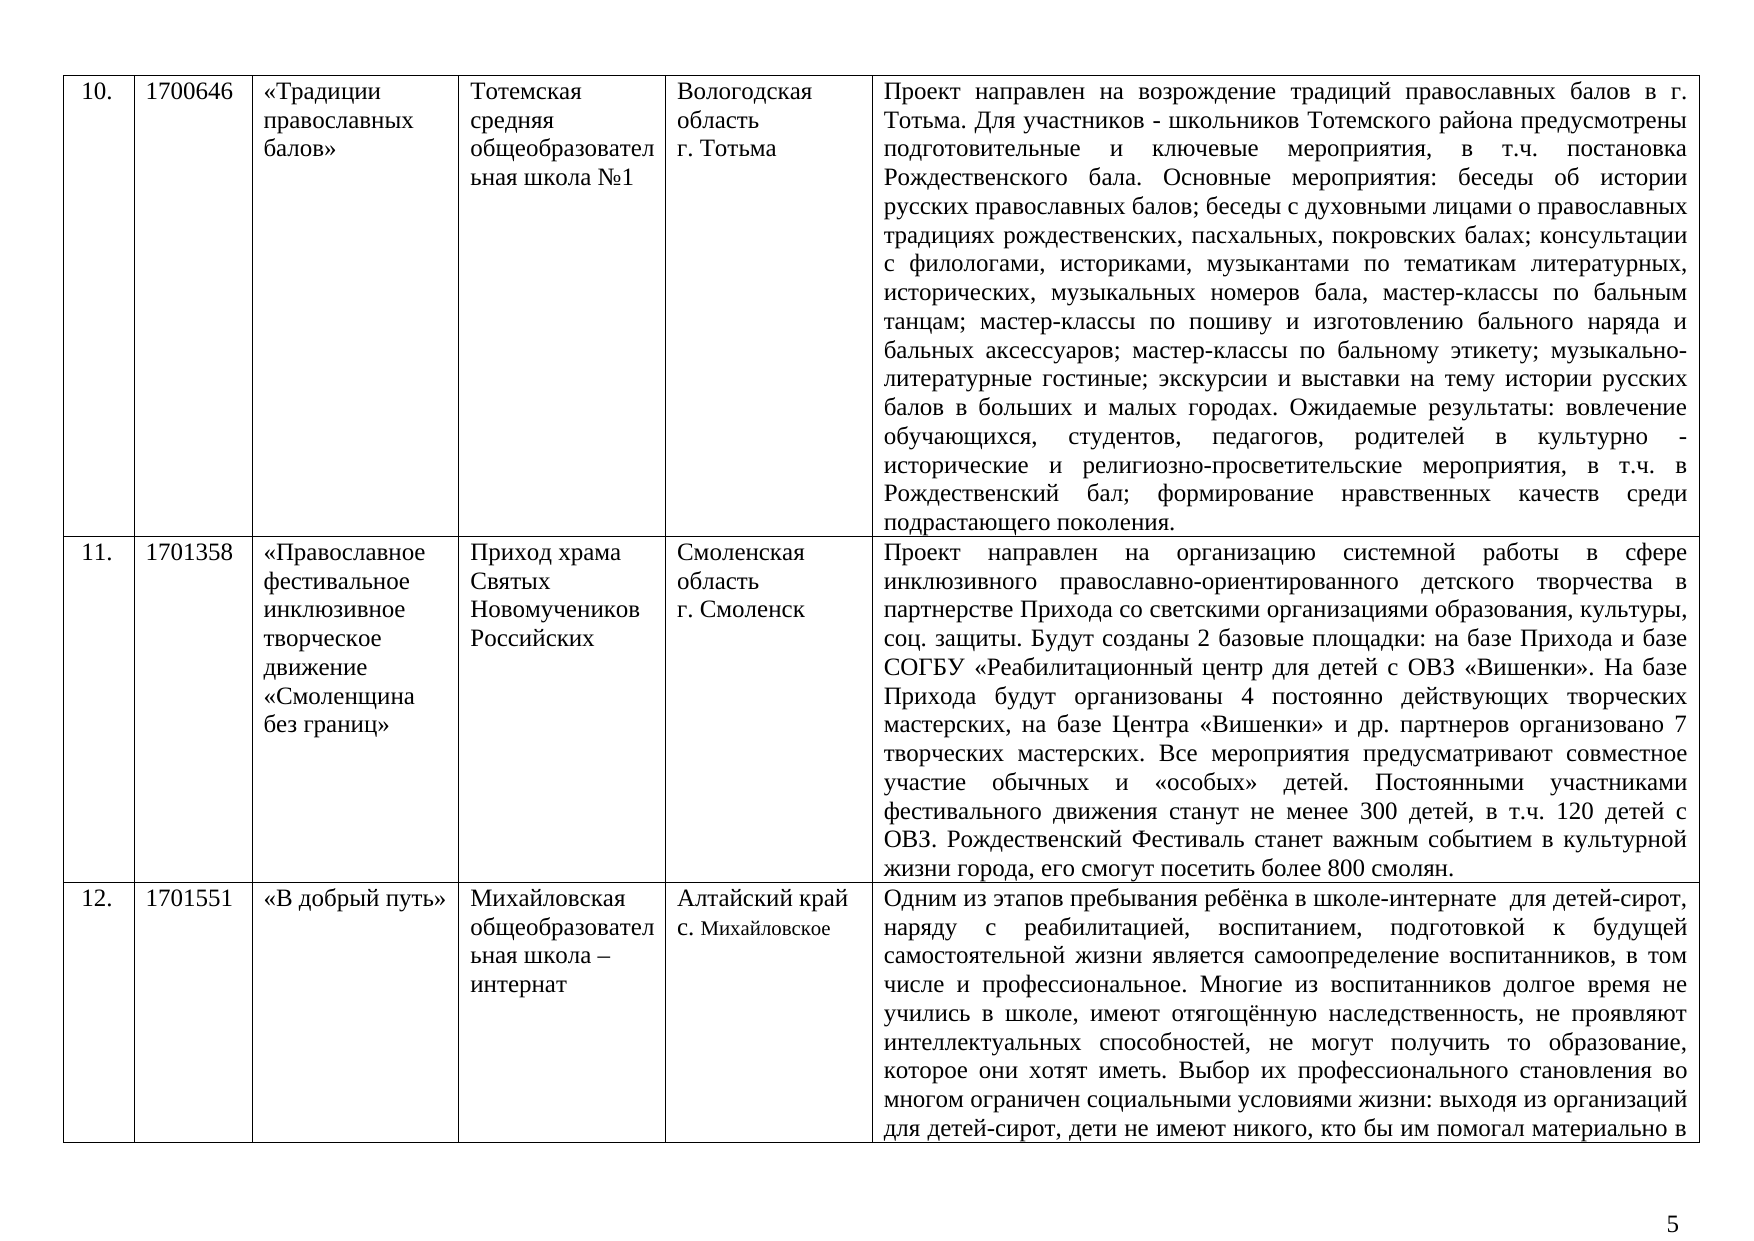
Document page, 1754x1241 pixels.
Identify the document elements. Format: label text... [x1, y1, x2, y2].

table_cell [64, 537, 134, 882]
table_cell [459, 883, 665, 1142]
table_cell «В добрый путь» [253, 883, 458, 1142]
table_cell 1700646 [135, 76, 252, 536]
table_cell Тотемская средняя общеобразовательная школа №1 [459, 76, 665, 536]
table_cell 1701551 [135, 883, 252, 1142]
table_cell «Традиции православных балов» [253, 76, 458, 536]
table_cell 1701358 [135, 537, 252, 882]
table_cell Смоленская область г. Смоленск [666, 537, 872, 882]
table_cell Проект направлен на организацию системной работы в сфере инклюзивного православно-ориентированного детского творчества в партнерстве Прихода со светскими организациями образования, культуры, соц. защиты. Будут созданы 2 базовые площадки: на базе Прихода и базе СОГБУ «Реабилитационный центр для детей с ОВЗ «Вишенки». На базе Прихода будут организованы 4 постоянно действующих творческих мастерских, на базе Центра «Вишенки» и др. партнеров организовано 7 творческих мастерских. Все мероприятия предусматривают совместное участие обычных и «особых» детей. Постоянными участниками фестивального движения станут не менее 300 детей, в т.ч. 120 детей с ОВЗ. Рождественский Фестиваль станет важным событием в культурной жизни города, его смогут посетить более 800 смолян. [873, 537, 1699, 882]
table_cell Проект направлен на возрождение традиций православных балов в г. Тотьма. Для участников - школьников Тотемского района предусмотрены подготовительные и ключевые мероприятия, в т.ч. постановка Рождественского бала. Основные мероприятия: беседы об истории русских православных балов; беседы с духовными лицами о православных традициях рождественских, пасхальных, покровских балах; консультации с филологами, историками, музыкантами по тематикам литературных, исторических, музыкальных номеров бала, мастер-классы по бальным танцам; мастер-классы по пошиву и изготовлению бального наряда и бальных аксессуаров; мастер-классы по бальному этикету; музыкально-литературные гостиные; экскурсии и выставки на тему истории русских балов в больших и малых городах. Ожидаемые результаты: вовлечение обучающихся, студентов, педагогов, родителей в культурно - исторические и религиозно-просветительские мероприятия, в т.ч. в Рождественский бал; формирование нравственных качеств среди подрастающего поколения. [873, 76, 1699, 536]
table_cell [873, 883, 1699, 1142]
table_cell «Православное фестивальное инклюзивное творческое движение «Смоленщина без границ» [253, 537, 458, 882]
table_cell [64, 883, 134, 1142]
table_cell Приход храма Святых Новомучеников Российских [459, 537, 665, 882]
table_cell Вологодская область г. Тотьма [666, 76, 872, 536]
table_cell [666, 883, 872, 1142]
table_cell [64, 76, 134, 536]
